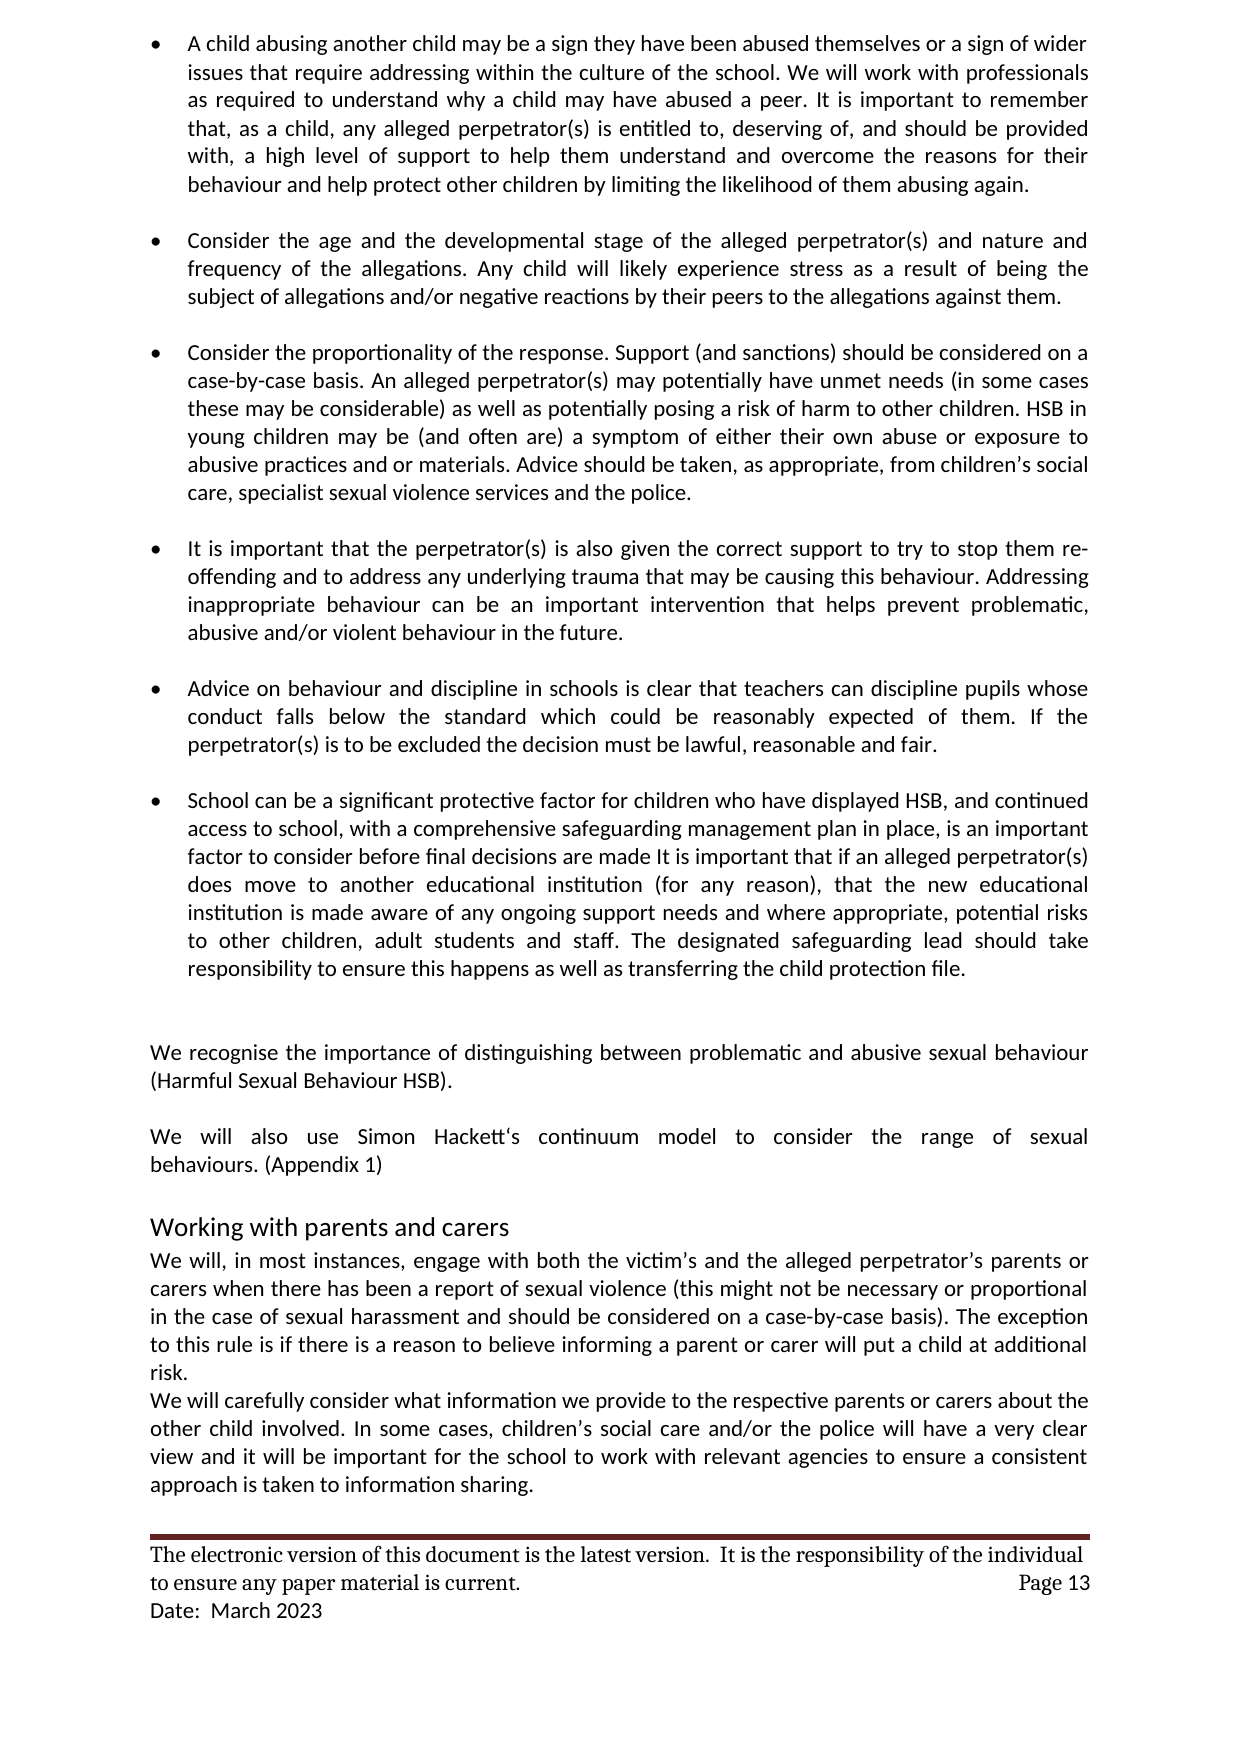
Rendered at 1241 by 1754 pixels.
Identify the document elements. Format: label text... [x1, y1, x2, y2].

list A child abusing another child may be a sign they have been abused themselves or a sign of wider issues that require addressing within the culture of the school. We will work with professionals as required to understand why a child may have abused a peer. It is important to remember that, as a child, any alleged perpetrator(s) is entitled to, deserving of, and should be provided with, a high level of support to help them understand and overcome the reasons for their behaviour and help protect other children by limiting the likelihood of them abusing again. [150, 29, 1090, 198]
text We recognise the importance of distinguishing between problematic and abusive sexual behaviour (Harmful Sexual Behaviour HSB). [150, 1038, 1090, 1094]
list Advice on behaviour and discipline in schools is clear that teachers can discipline pupils whose conduct falls below the standard which could be reasonably expected of them. If the perpetrator(s) is to be excluded the decision must be lawful, reasonable and fair. [150, 674, 1090, 758]
text We will also use Simon Hackett‘s continuum model to consider the range of sexual behaviours. (Appendix 1) [150, 1122, 1090, 1178]
text We will, in most instances, engage with both the victim’s and the alleged perpetrator’s parents or carers when there has been a report of sexual violence (this might not be necessary or proportional in the case of sexual harassment and should be considered on a case-by-case basis). The exception to this rule is if there is a reason to believe informing a parent or carer will put a child at additional risk. [150, 1246, 1090, 1386]
list School can be a significant protective factor for children who have displayed HSB, and continued access to school, with a comprehensive safeguarding management plan in place, is an important factor to consider before final decisions are made It is important that if an alleged perpetrator(s) does move to another educational institution (for any reason), that the new educational institution is made aware of any ongoing support needs and where appropriate, potential risks to other children, adult students and staff. The designated safeguarding lead should take responsibility to ensure this happens as well as transferring the child protection file. [150, 786, 1090, 982]
subtitle Working with parents and carers [150, 1211, 1090, 1244]
list Consider the age and the developmental stage of the alleged perpetrator(s) and nature and frequency of the allegations. Any child will likely experience stress as a result of being the subject of allegations and/or negative reactions by their peers to the allegations against them. [150, 226, 1090, 310]
list It is important that the perpetrator(s) is also given the correct support to try to stop them re-offending and to address any underlying trauma that may be causing this behaviour. Addressing inappropriate behaviour can be an important intervention that helps prevent problematic, abusive and/or violent behaviour in the future. [150, 534, 1090, 646]
list Consider the proportionality of the response. Support (and sanctions) should be considered on a case-by-case basis. An alleged perpetrator(s) may potentially have unmet needs (in some cases these may be considerable) as well as potentially posing a risk of harm to other children. HSB in young children may be (and often are) a symptom of either their own abuse or exposure to abusive practices and or materials. Advice should be taken, as appropriate, from children’s social care, specialist sexual violence services and the police. [150, 338, 1090, 506]
text We will carefully consider what information we provide to the respective parents or carers about the other child involved. In some cases, children’s social care and/or the police will have a very clear view and it will be important for the school to work with relevant agencies to ensure a consistent approach is taken to information sharing. [150, 1386, 1090, 1498]
